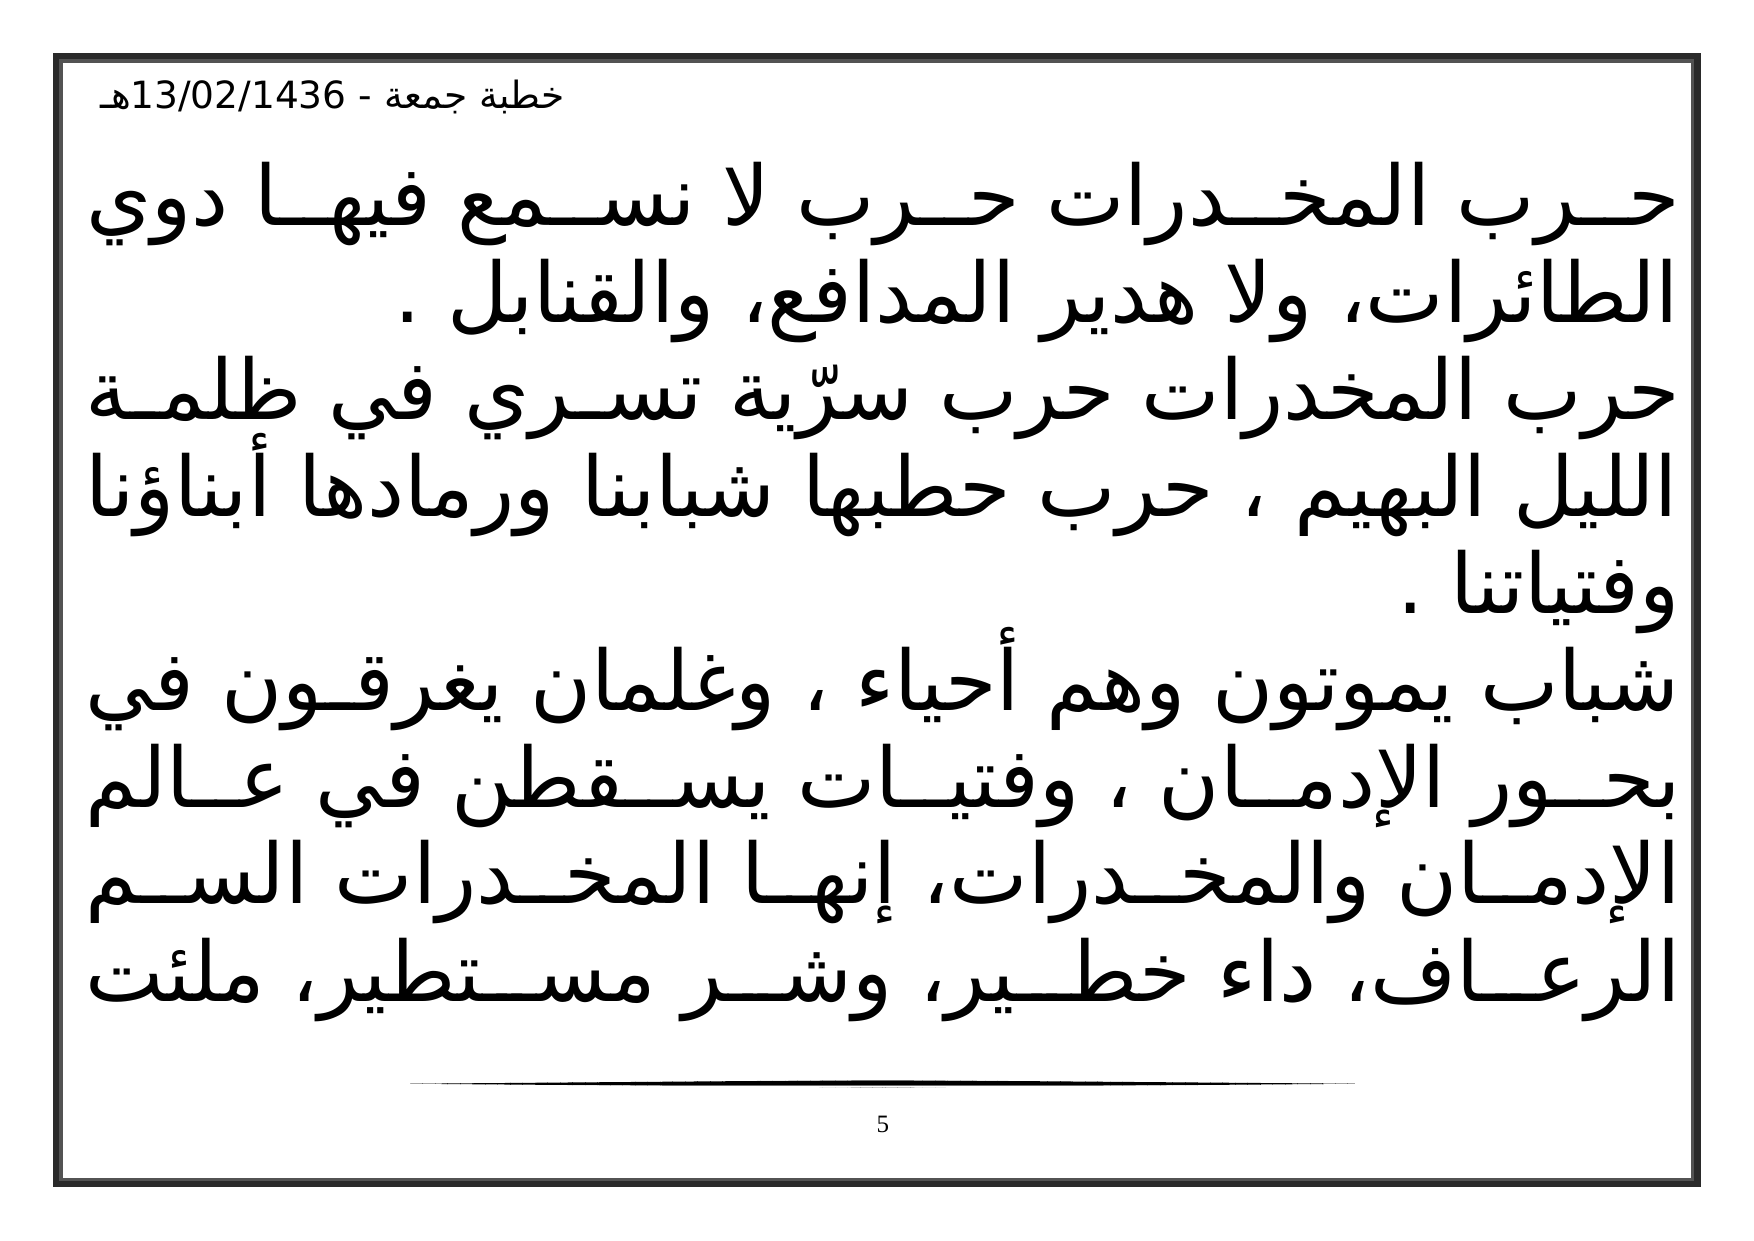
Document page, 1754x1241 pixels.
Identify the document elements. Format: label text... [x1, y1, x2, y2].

text حرب المخدرات حرب سرّية تسري في ظلمة الليل البهيم ، حرب حطبها شبابنا ورمادها أبناؤنا وفتياتنا . [85, 342, 1680, 633]
text حرب المخدرات حرب لا نسمع فيها دوي الطائرات، ولا هدير المدافع، والقنابل . [85, 148, 1680, 342]
picture [410, 1080, 1355, 1088]
